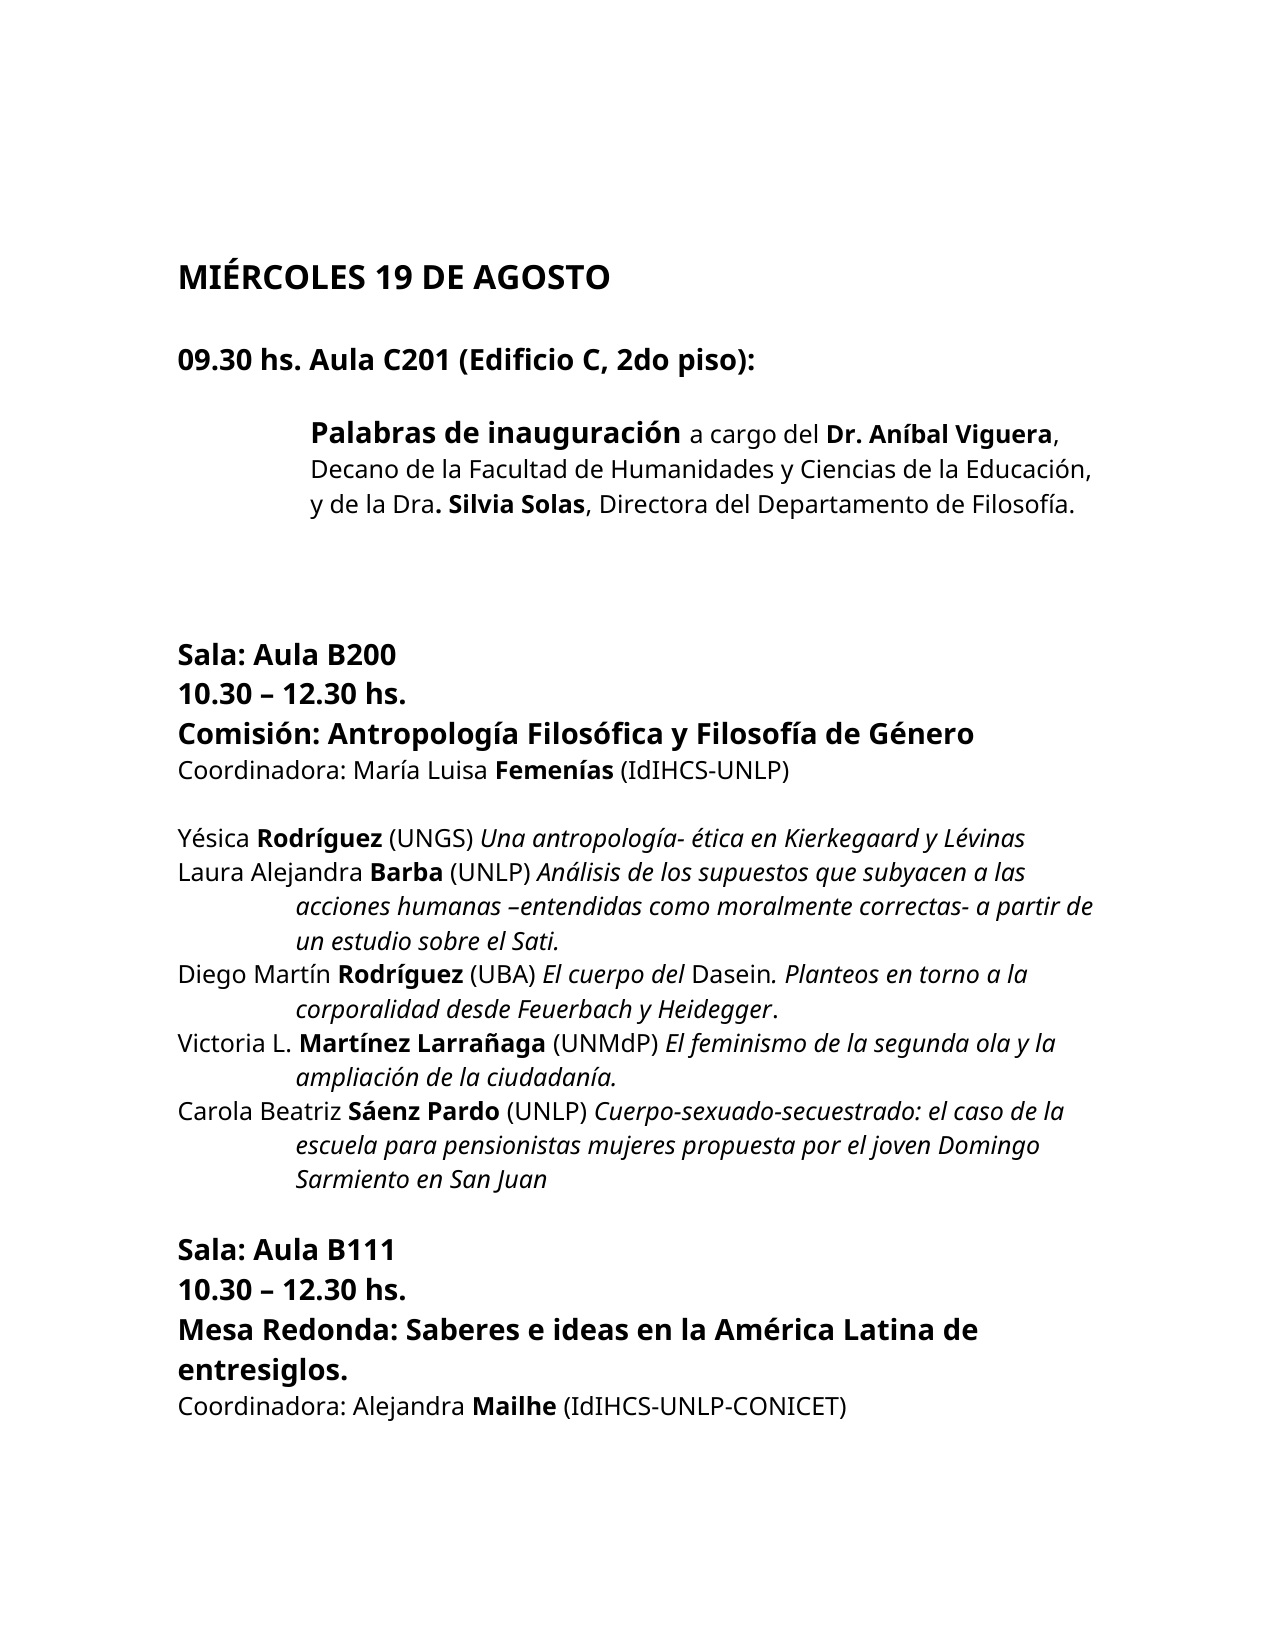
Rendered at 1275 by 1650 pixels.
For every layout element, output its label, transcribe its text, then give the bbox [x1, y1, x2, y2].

text Palabras de inauguración a cargo del Dr. Aníbal Viguera, Decano de de Humanidades y Ciencias de , y de la Dra. Silvia Solas, Directora del Departamento de Filosofía. [310, 412, 1098, 520]
text Coordinadora: María Luisa Femenías (IdIHCS-UNLP) [177, 753, 1098, 787]
text MIÉRCOLES 19 DE AGOSTO [177, 254, 1098, 299]
text Victoria L. Martínez Larrañaga (UNMdP) El feminismo de la segunda ola y la ampliación de la ciudadanía. [177, 1025, 1098, 1093]
text Mesa Redonda: Saberes e ideas en la América Latina de entresiglos. [177, 1309, 1098, 1388]
text Comisión: Antropología Filosófica y Filosofía de Género [177, 713, 1098, 753]
text 09.30 hs. Aula C201 (Edificio C, 2do piso): [177, 339, 1098, 378]
text Carola Beatriz Sáenz Pardo (UNLP) Cuerpo-sexuado-secuestrado: el caso de la escuela para pensionistas mujeres propuesta por el joven Domingo Sarmiento en San Juan [177, 1093, 1098, 1196]
text 10.30 – 12.30 hs. [177, 1269, 1098, 1309]
text Sala: Aula B111 [177, 1230, 1098, 1269]
text 10.30 – 12.30 hs. [177, 673, 1098, 713]
text Yésica Rodríguez (UNGS) Una antropología- ética en Kierkegaard y Lévinas [177, 821, 1098, 855]
text Sala: Aula B200 [177, 634, 1098, 673]
text Diego Martín Rodríguez (UBA) El cuerpo del Dasein. Planteos en torno a la corporalidad desde Feuerbach y Heidegger. [177, 957, 1098, 1025]
text Laura Alejandra Barba (UNLP) Análisis de los supuestos que subyacen a las acciones humanas –entendidas como moralmente correctas- a partir de un estudio sobre el Sati. [177, 855, 1098, 957]
text Coordinadora: Alejandra Mailhe (IdIHCS-UNLP-CONICET) [177, 1388, 1098, 1422]
